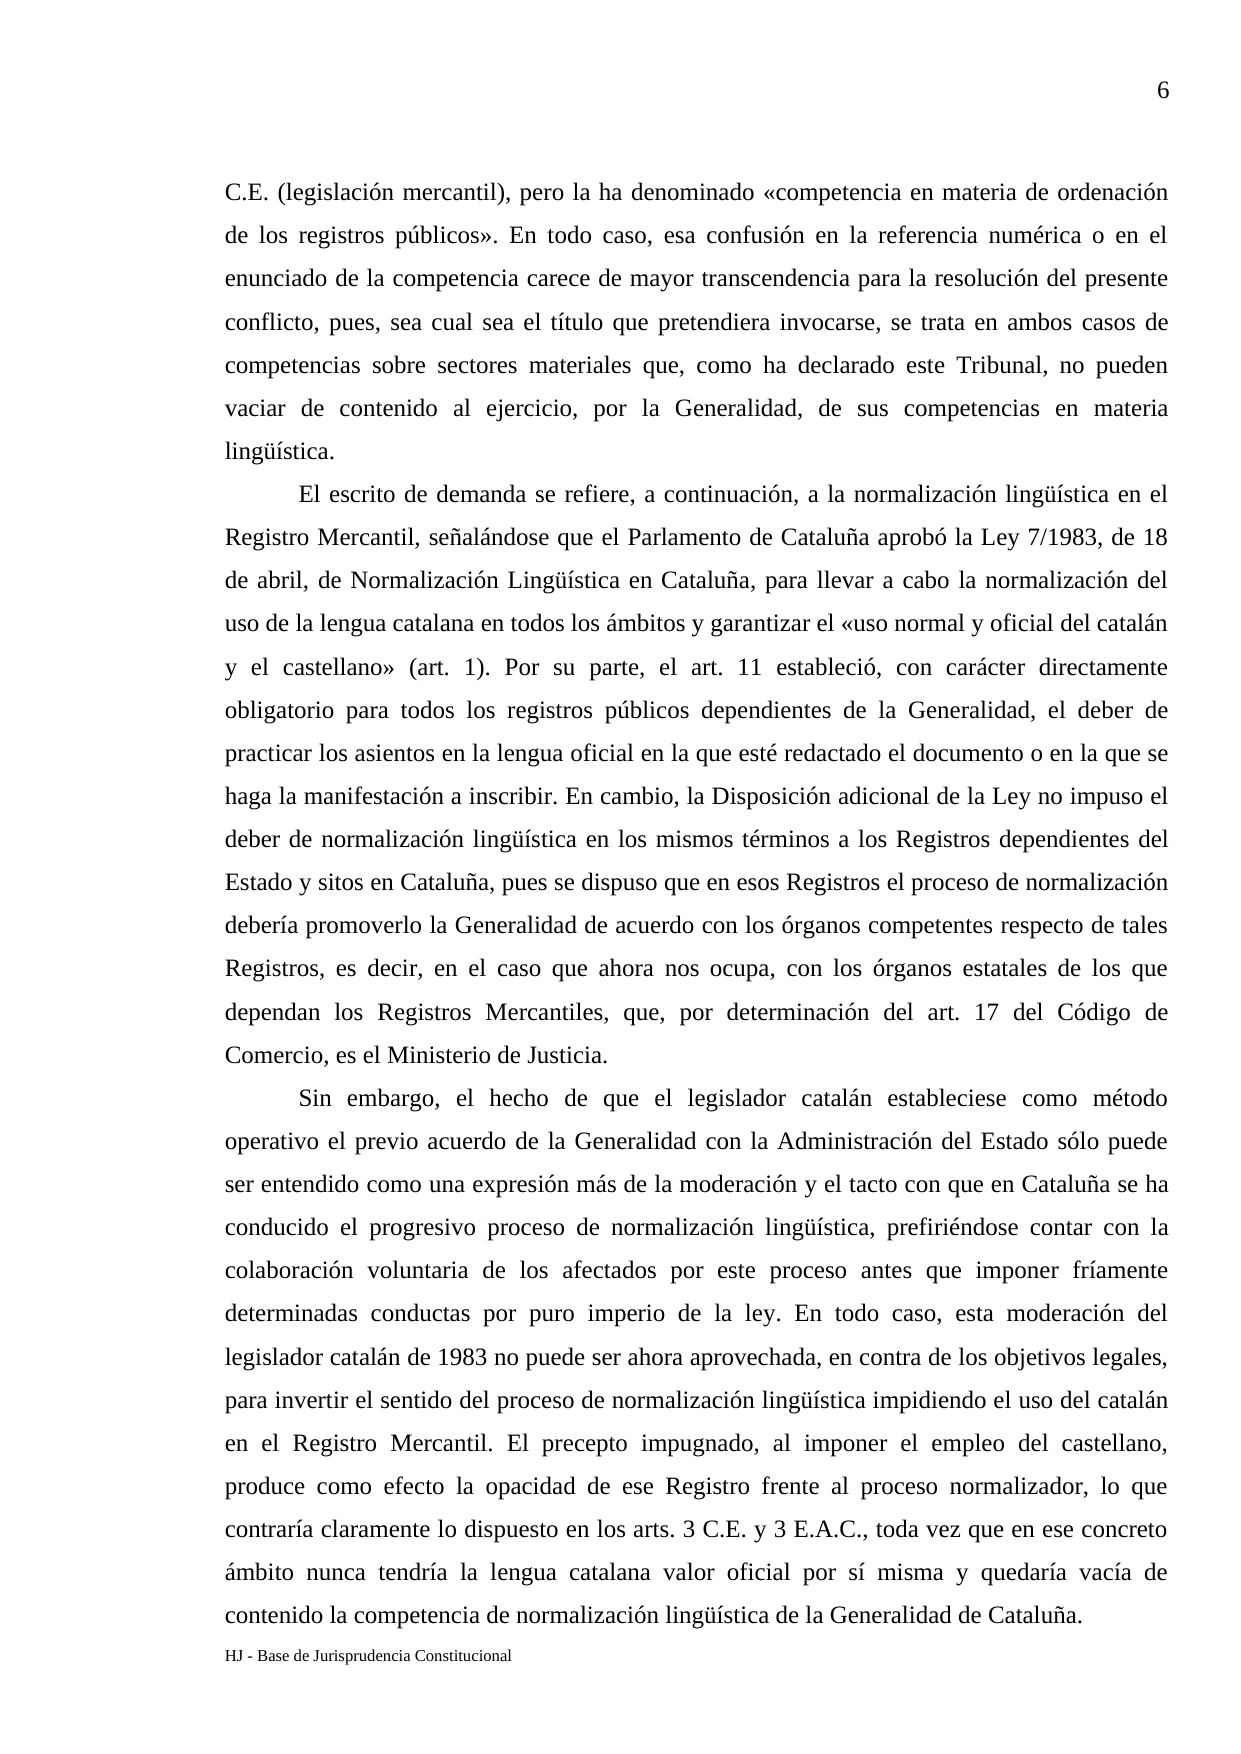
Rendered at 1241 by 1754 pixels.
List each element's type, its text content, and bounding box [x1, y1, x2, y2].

text Sin embargo, el hecho de que el legislador catalán estableciese como método operativo el previo acuerdo de la Generalidad con la Administración del Estado sólo puede ser entendido como una expresión más de la moderación y el tacto con que en Cataluña se ha conducido el progresivo proceso de normalización lingüística, prefiriéndose contar con la colaboración voluntaria de los afectados por este proceso antes que imponer fríamente determinadas conductas por puro imperio de la ley. En todo caso, esta moderación del legislador catalán de 1983 no puede ser ahora aprovechada, en contra de los objetivos legales, para invertir el sentido del proceso de normalización lingüística impidiendo el uso del catalán en el Registro Mercantil. El precepto impugnado, al imponer el empleo del castellano, produce como efecto la opacidad de ese Registro frente al proceso normalizador, lo que contraría claramente lo dispuesto en los arts. 3 C.E. y 3 E.A.C., toda vez que en ese concreto ámbito nunca tendría la lengua catalana valor oficial por sí misma y quedaría vacía de contenido la competencia de normalización lingüística de la Generalidad de Cataluña. [224, 1083, 1169, 1629]
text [224, 177, 1169, 465]
text El escrito de demanda se refiere, a continuación, a la normalización lingüística en el Registro Mercantil, señalándose que el Parlamento de Cataluña aprobó la Ley 7/1983, de 18 de abril, de Normalización Lingüística en Cataluña, para llevar a cabo la normalización del uso de la lengua catalana en todos los ámbitos y garantizar el «uso normal y oficial del catalán y el castellano» (art. 1). Por su parte, el art. 11 estableció, con carácter directamente obligatorio para todos los registros públicos dependientes de la Generalidad, el deber de practicar los asientos en la lengua oficial en la que esté redactado el documento o en la que se haga la manifestación a inscribir. En cambio, la Disposición adicional de la Ley no impuso el deber de normalización lingüística en los mismos términos a los Registros dependientes del Estado y sitos en Cataluña, pues se dispuso que en esos Registros el proceso de normalización debería promoverlo la Generalidad de acuerdo con los órganos competentes respecto de tales Registros, es decir, en el caso que ahora nos ocupa, con los órganos estatales de los que dependan los Registros Mercantiles, que, por determinación del art. 17 del Código de Comercio, es el Ministerio de Justicia. [224, 479, 1169, 1068]
